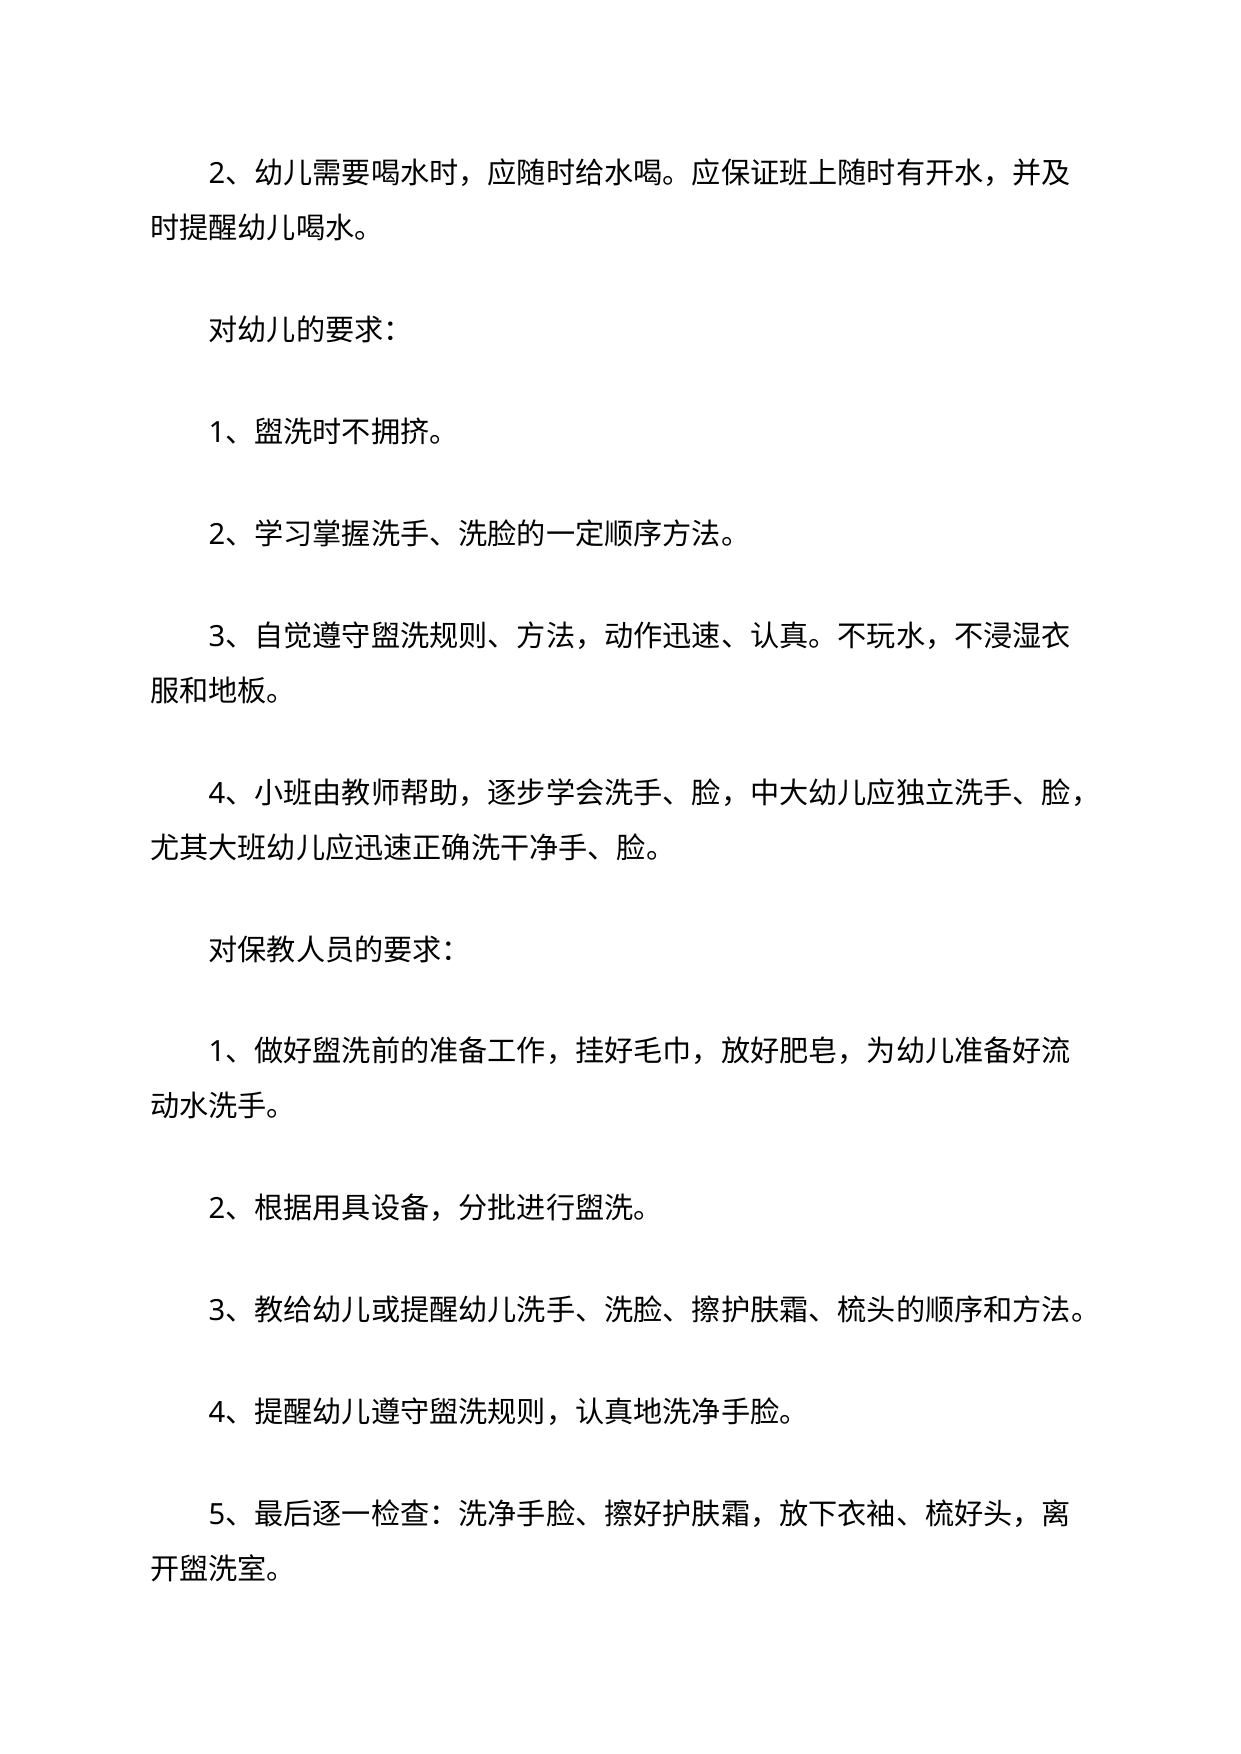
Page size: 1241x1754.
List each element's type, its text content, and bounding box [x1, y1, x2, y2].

text 4、提醒幼儿遵守盥洗规则，认真地洗净手脸。 [150, 1388, 1090, 1431]
text 2、学习掌握洗手、洗脸的一定顺序方法。 [150, 511, 1090, 553]
text 1、盥洗时不拥挤。 [150, 408, 1090, 451]
text 2、根据用具设备，分批进行盥洗。 [150, 1184, 1090, 1227]
text 4、小班由教师帮助，逐步学会洗手、脸，中大幼儿应独立洗手、脸，尤其大班幼儿应迅速正确洗干净手、脸。 [150, 769, 1090, 867]
text 3、自觉遵守盥洗规则、方法，动作迅速、认真。不玩水，不浸湿衣服和地板。 [150, 612, 1090, 710]
text 对保教人员的要求： [150, 926, 1090, 968]
text 5、最后逐一检查：洗净手脸、擦好护肤霜，放下衣袖、梳好头，离开盥洗室。 [150, 1491, 1090, 1588]
text 2、幼儿需要喝水时，应随时给水喝。应保证班上随时有开水，并及时提醒幼儿喝水。 [150, 150, 1090, 247]
text 对幼儿的要求： [150, 307, 1090, 349]
text 3、教给幼儿或提醒幼儿洗手、洗脸、擦护肤霜、梳头的顺序和方法。 [150, 1287, 1090, 1329]
text 1、做好盥洗前的准备工作，挂好毛巾，放好肥皂，为幼儿准备好流动水洗手。 [150, 1028, 1090, 1125]
